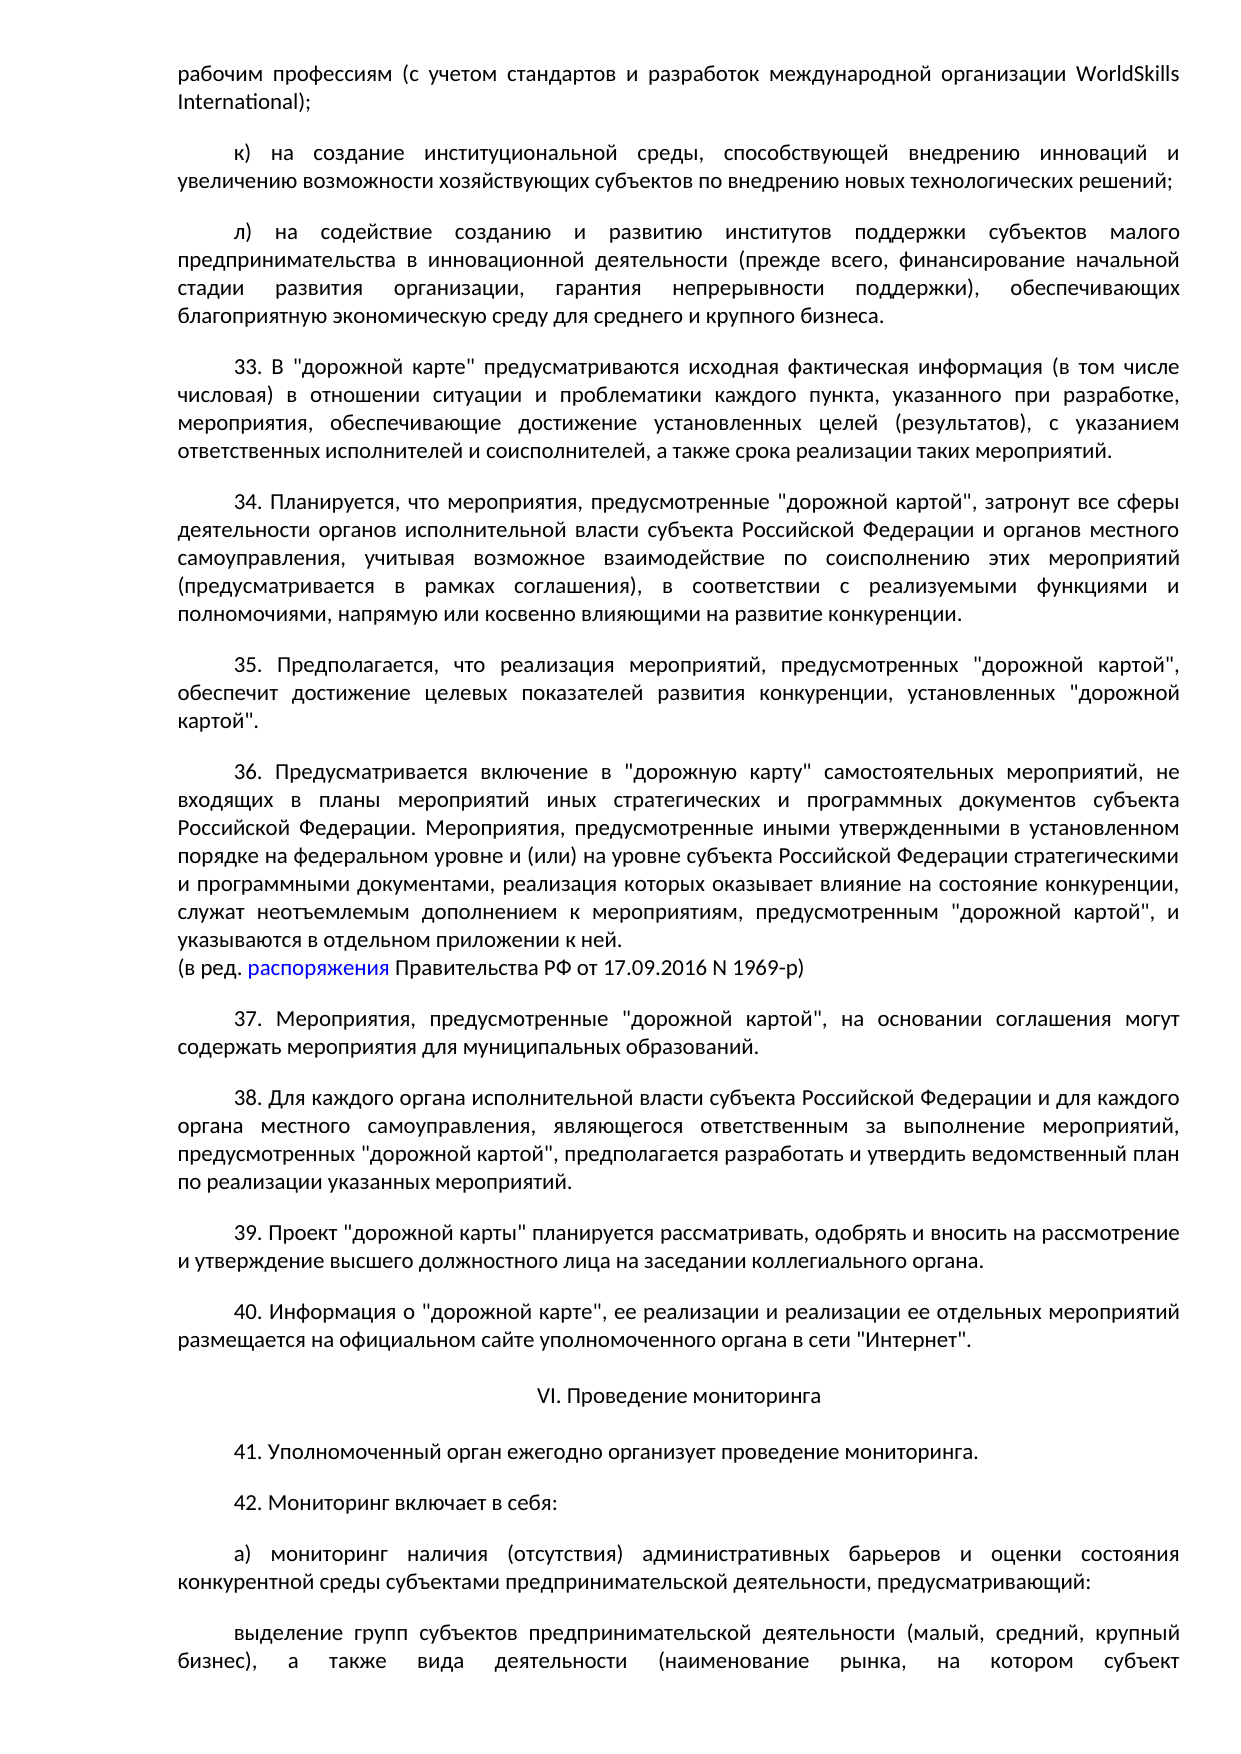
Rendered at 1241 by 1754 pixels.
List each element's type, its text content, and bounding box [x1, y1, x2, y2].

text (в ред. распоряжения Правительства РФ от 17.09.2016 N 1969-р) [177, 953, 1181, 981]
text 41. Уполномоченный орган ежегодно организует проведение мониторинга. [177, 1437, 1181, 1465]
text 34. Планируется, что мероприятия, предусмотренные "дорожной картой", затронут все сферы деятельности органов исполнительной власти субъекта Российской Федерации и органов местного самоуправления, учитывая возможное взаимодействие по соисполнению этих мероприятий (предусматривается в рамках соглашения), в соответствии с реализуемыми функциями и полномочиями, напрямую или косвенно влияющими на развитие конкуренции. [177, 487, 1181, 627]
text 42. Мониторинг включает в себя: [177, 1488, 1181, 1516]
text к) на создание институциональной среды, способствующей внедрению инноваций и увеличению возможности хозяйствующих субъектов по внедрению новых технологических решений; [177, 138, 1181, 194]
text а) мониторинг наличия (отсутствия) административных барьеров и оценки состояния конкурентной среды субъектами предпринимательской деятельности, предусматривающий: [177, 1539, 1181, 1595]
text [177, 59, 1181, 115]
text 39. Проект "дорожной карты" планируется рассматривать, одобрять и вносить на рассмотрение и утверждение высшего должностного лица на заседании коллегиального органа. [177, 1218, 1181, 1274]
text 33. В "дорожной карте" предусматриваются исходная фактическая информация (в том числе числовая) в отношении ситуации и проблематики каждого пункта, указанного при разработке, мероприятия, обеспечивающие достижение установленных целей (результатов), с указанием ответственных исполнителей и соисполнителей, а также срока реализации таких мероприятий. [177, 352, 1181, 464]
text л) на содействие созданию и развитию институтов поддержки субъектов малого предпринимательства в инновационной деятельности (прежде всего, финансирование начальной стадии развития организации, гарантия непрерывности поддержки), обеспечивающих благоприятную экономическую среду для среднего и крупного бизнеса. [177, 217, 1181, 329]
text 40. Информация о "дорожной карте", ее реализации и реализации ее отдельных мероприятий размещается на официальном сайте уполномоченного органа в сети "Интернет". [177, 1297, 1181, 1353]
text 37. Мероприятия, предусмотренные "дорожной картой", на основании соглашения могут содержать мероприятия для муниципальных образований. [177, 1004, 1181, 1060]
text 38. Для каждого органа исполнительной власти субъекта Российской Федерации и для каждого органа местного самоуправления, являющегося ответственным за выполнение мероприятий, предусмотренных "дорожной картой", предполагается разработать и утвердить ведомственный план по реализации указанных мероприятий. [177, 1083, 1181, 1195]
text VI. Проведение мониторинга [177, 1381, 1181, 1409]
text 35. Предполагается, что реализация мероприятий, предусмотренных "дорожной картой", обеспечит достижение целевых показателей развития конкуренции, установленных "дорожной картой". [177, 650, 1181, 734]
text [177, 1618, 1181, 1674]
text 36. Предусматривается включение в "дорожную карту" самостоятельных мероприятий, не входящих в планы мероприятий иных стратегических и программных документов субъекта Российской Федерации. Мероприятия, предусмотренные иными утвержденными в установленном порядке на федеральном уровне и (или) на уровне субъекта Российской Федерации стратегическими и программными документами, реализация которых оказывает влияние на состояние конкуренции, служат неотъемлемым дополнением к мероприятиям, предусмотренным "дорожной картой", и указываются в отдельном приложении к ней. [177, 757, 1181, 953]
